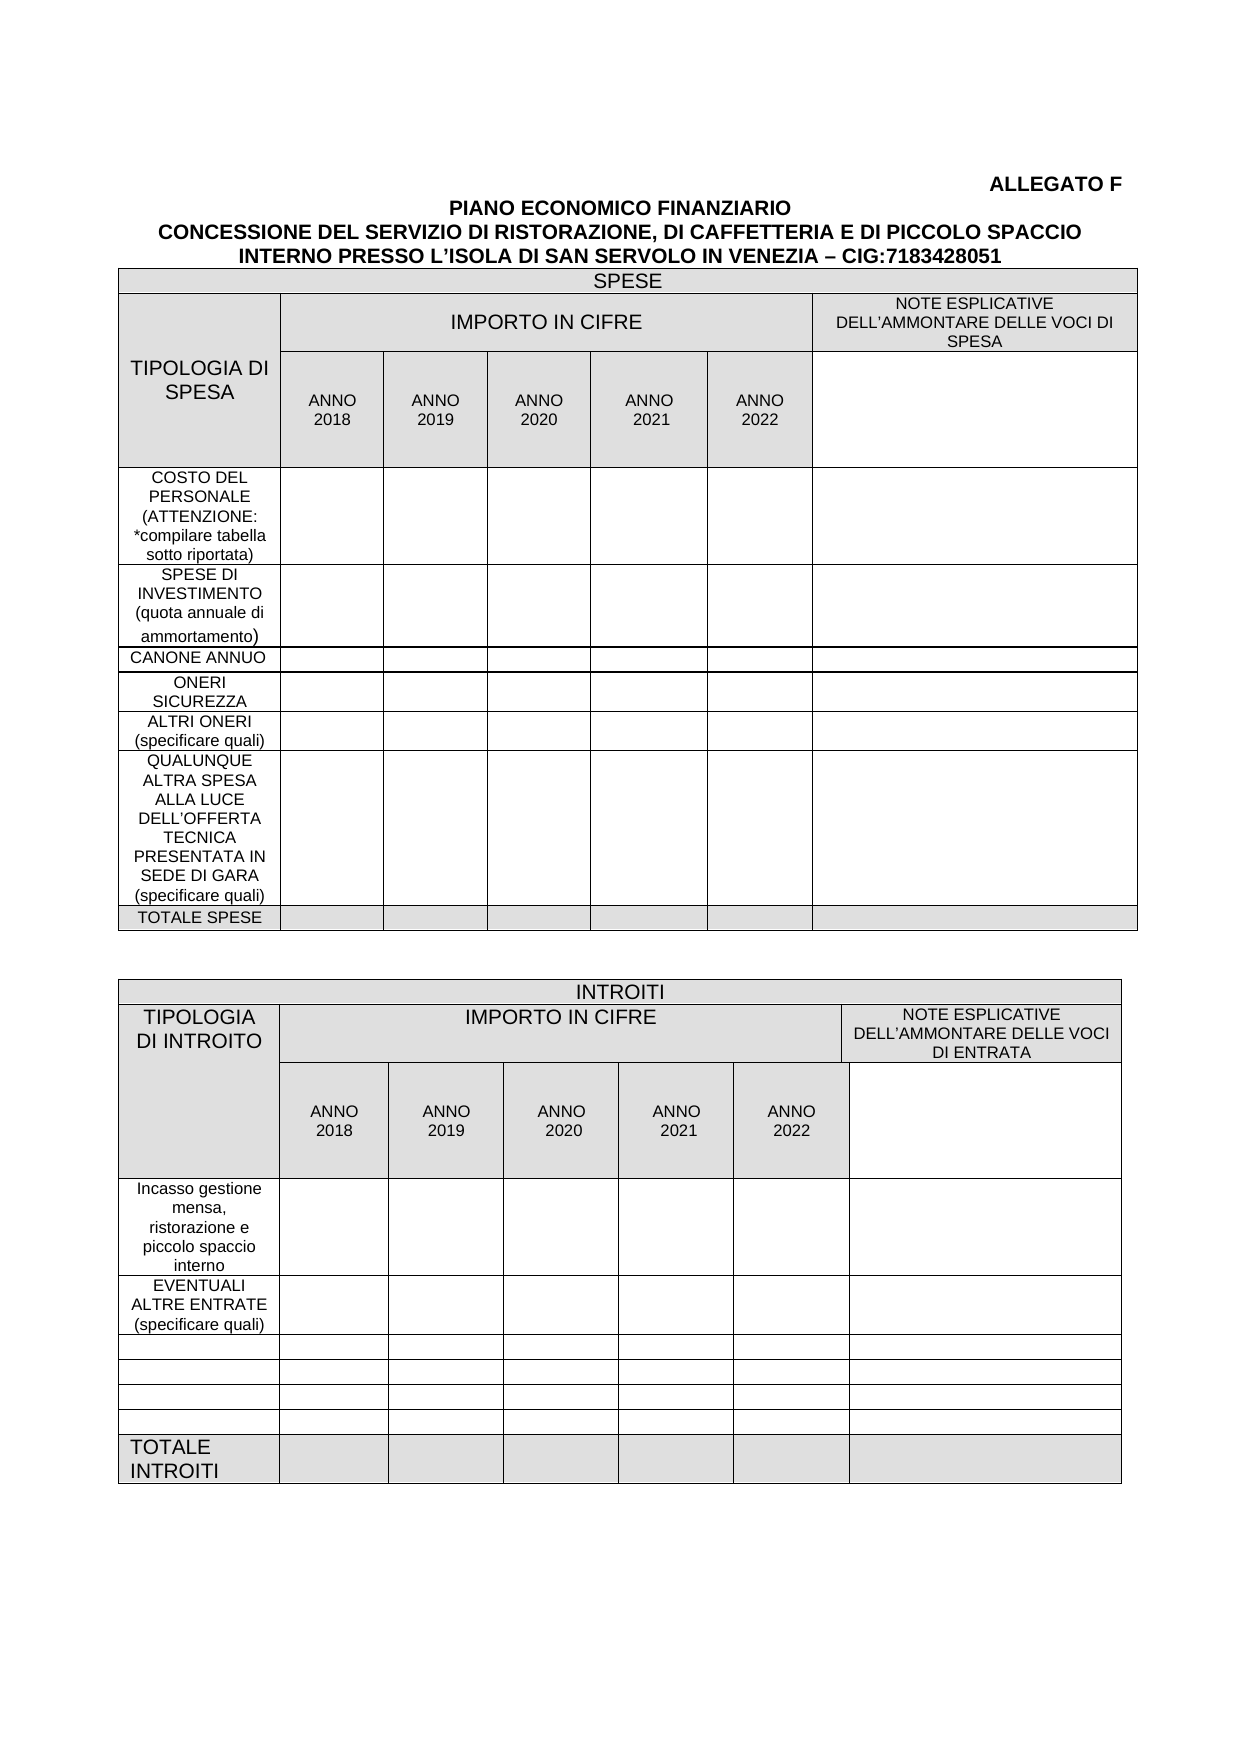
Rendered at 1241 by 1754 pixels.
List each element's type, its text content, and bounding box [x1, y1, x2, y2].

table_cell [488, 906, 590, 929]
table_cell [281, 751, 383, 904]
table_cell ANNO 2022 [734, 1063, 849, 1178]
table_cell TIPOLOGIA DI INTROITO [119, 1005, 279, 1178]
table_header INTROITI [119, 980, 1121, 1003]
table_cell [619, 1435, 733, 1482]
table_cell ANNO 2018 [281, 352, 383, 467]
table_cell [488, 565, 590, 646]
table_cell TOTALE INTROITI [119, 1435, 279, 1482]
table_cell [504, 1360, 618, 1383]
table_cell [708, 468, 812, 564]
table_cell [281, 648, 383, 671]
table_cell [384, 468, 487, 564]
table_cell ALTRI ONERI (specificare quali) [119, 712, 280, 750]
table_cell [850, 1410, 1121, 1433]
table_cell [281, 565, 383, 646]
table_cell [281, 712, 383, 750]
table_cell [850, 1179, 1121, 1275]
table_cell [591, 565, 707, 646]
table_cell [734, 1410, 849, 1433]
table_cell ANNO 2019 [389, 1063, 503, 1178]
table_cell [389, 1335, 503, 1358]
text ALLEGATO F [118, 172, 1122, 196]
table_cell [280, 1335, 388, 1358]
table_cell NOTE ESPLICATIVE DELL’AMMONTARE DELLE VOCI DI ENTRATA [842, 1005, 1121, 1062]
table_cell [488, 673, 590, 711]
table_cell [281, 906, 383, 929]
table_cell [504, 1385, 618, 1408]
table_cell Incasso gestione mensa, ristorazione e piccolo spaccio interno [119, 1179, 279, 1275]
table_cell [504, 1435, 618, 1482]
table_cell TIPOLOGIA DI SPESA [119, 294, 280, 467]
text CONCESSIONE DEL SERVIZIO DI RISTORAZIONE, DI CAFFETTERIA E DI PICCOLO SPACCIO INTERNO PRESSO L’ISOLA DI SAN SERVOLO IN VENEZIA – CIG:7183428051 [118, 219, 1122, 267]
table_cell [504, 1410, 618, 1433]
table_cell [813, 751, 1137, 904]
table_cell EVENTUALI ALTRE ENTRATE (specificare quali) [119, 1276, 279, 1333]
table_cell ONERI SICUREZZA [119, 673, 280, 711]
table_cell [488, 648, 590, 671]
table_cell NOTE ESPLICATIVE DELL’AMMONTARE DELLE VOCI DI SPESA [813, 294, 1137, 351]
table_cell [813, 906, 1137, 929]
table_cell [734, 1335, 849, 1358]
table_cell [389, 1410, 503, 1433]
table_cell [504, 1335, 618, 1358]
table_cell [734, 1385, 849, 1408]
table_cell [384, 673, 487, 711]
table_cell [591, 751, 707, 904]
table_cell [813, 673, 1137, 711]
table_cell [850, 1435, 1121, 1482]
table_cell [119, 1360, 279, 1383]
table_cell [384, 712, 487, 750]
table_cell [708, 648, 812, 671]
table_cell [619, 1410, 733, 1433]
table_cell [813, 648, 1137, 671]
table_cell [813, 565, 1137, 646]
table_cell [119, 1410, 279, 1433]
table_cell [591, 648, 707, 671]
table_cell [280, 1435, 388, 1482]
table_cell [734, 1360, 849, 1383]
table_cell [619, 1360, 733, 1383]
table_cell [591, 712, 707, 750]
table_cell [850, 1335, 1121, 1358]
table_cell QUALUNQUE ALTRA SPESA ALLA LUCE DELL’OFFERTA TECNICA PRESENTATA IN SEDE DI GARA (specificare quali) [119, 751, 280, 904]
table_cell [708, 712, 812, 750]
table_cell [384, 565, 487, 646]
table_cell [591, 906, 707, 929]
table_cell [281, 673, 383, 711]
table_cell ANNO 2021 [591, 352, 707, 467]
table_cell SPESE DI INVESTIMENTO (quota annuale di ammortamento) [119, 565, 280, 646]
table_cell [708, 906, 812, 929]
table_cell [850, 1063, 1121, 1178]
table_cell [708, 565, 812, 646]
table_cell [813, 352, 1137, 467]
table_cell ANNO 2018 [280, 1063, 388, 1178]
table_cell [850, 1276, 1121, 1333]
table_cell [384, 648, 487, 671]
table_cell ANNO 2021 [619, 1063, 733, 1178]
table_cell [734, 1435, 849, 1482]
table_cell [708, 751, 812, 904]
table_cell [389, 1360, 503, 1383]
table_cell [850, 1360, 1121, 1383]
table_cell [504, 1179, 618, 1275]
table_cell [119, 1335, 279, 1358]
text PIANO ECONOMICO FINANZIARIO [118, 196, 1122, 219]
table_cell [734, 1276, 849, 1333]
table_cell ANNO 2022 [708, 352, 812, 467]
table_cell COSTO DEL PERSONALE (ATTENZIONE: *compilare tabella sotto riportata) [119, 468, 280, 564]
table_cell [280, 1410, 388, 1433]
table_cell IMPORTO IN CIFRE [281, 294, 812, 351]
table_cell [488, 751, 590, 904]
table_cell [280, 1385, 388, 1408]
table_cell [813, 712, 1137, 750]
table_cell [488, 712, 590, 750]
table_cell [280, 1360, 388, 1383]
table_cell [619, 1179, 733, 1275]
table_cell [619, 1385, 733, 1408]
table_cell [384, 906, 487, 929]
table_cell [280, 1179, 388, 1275]
table_cell CANONE ANNUO [119, 648, 280, 671]
table_cell [488, 468, 590, 564]
table_cell [281, 468, 383, 564]
table_cell [619, 1276, 733, 1333]
table_cell [119, 1385, 279, 1408]
table_cell [850, 1385, 1121, 1408]
table_header SPESE [119, 269, 1137, 292]
table_cell [619, 1335, 733, 1358]
table_cell [280, 1276, 388, 1333]
table_cell [384, 751, 487, 904]
table_cell TOTALE SPESE [119, 906, 280, 929]
table_cell [389, 1179, 503, 1275]
table_cell [591, 673, 707, 711]
table_cell ANNO 2019 [384, 352, 487, 467]
table_cell [389, 1385, 503, 1408]
table_cell IMPORTO IN CIFRE [280, 1005, 841, 1062]
table_cell [504, 1276, 618, 1333]
table_cell [591, 468, 707, 564]
table_cell [734, 1179, 849, 1275]
table_cell [813, 468, 1137, 564]
table_cell ANNO 2020 [504, 1063, 618, 1178]
table_cell [389, 1276, 503, 1333]
table_cell [389, 1435, 503, 1482]
table_cell [708, 673, 812, 711]
table_cell ANNO 2020 [488, 352, 590, 467]
